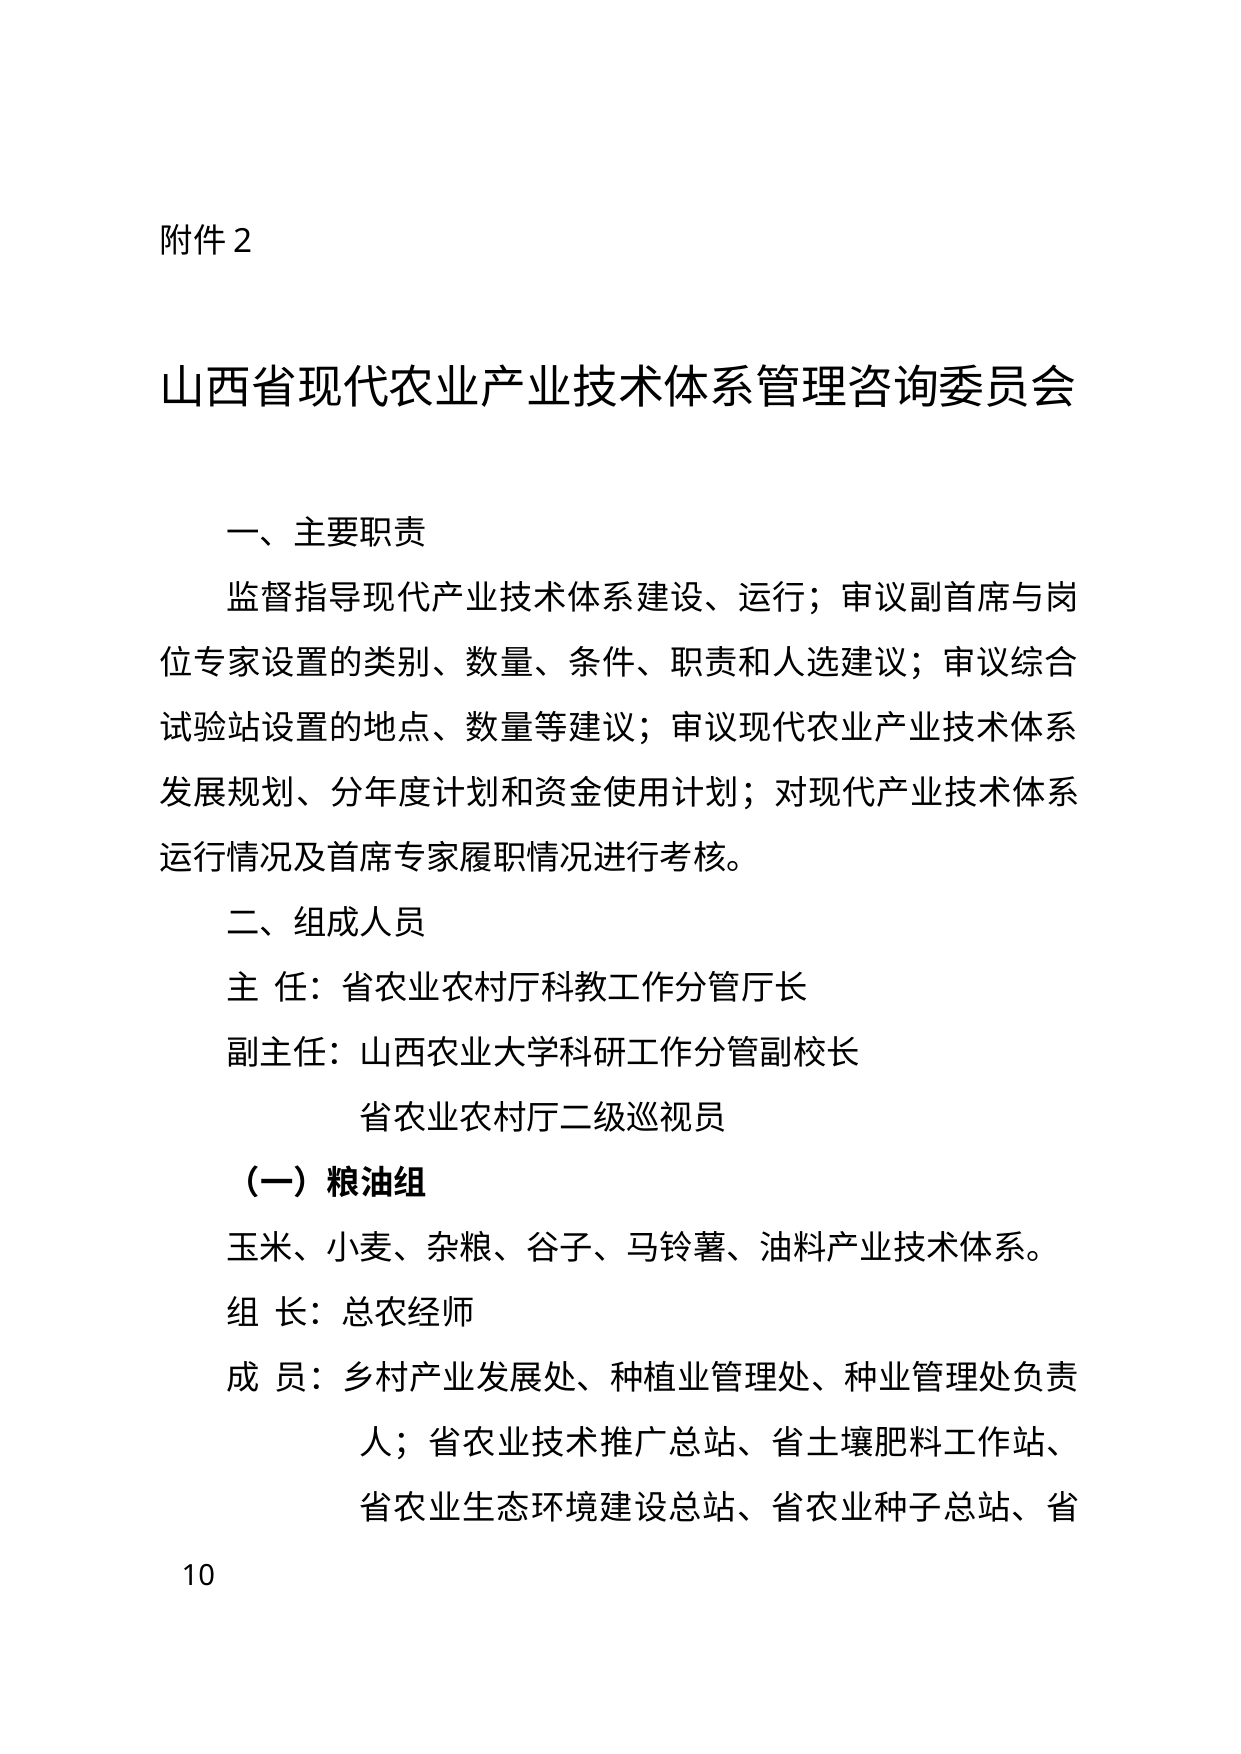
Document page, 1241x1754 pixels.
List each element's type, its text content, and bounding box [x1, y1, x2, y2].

text 玉米、小麦、杂粮、谷子、马铃薯、油料产业技术体系。 [159, 1213, 1081, 1278]
text 组 长：总农经师 [159, 1278, 1081, 1343]
text 山西省现代农业产业技术体系管理咨询委员会 [159, 335, 1081, 433]
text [226, 1343, 1081, 1538]
text 监督指导现代产业技术体系建设、运行；审议副首席与岗位专家设置的类别、数量、条件、职责和人选建议；审议综合试验站设置的地点、数量等建议；审议现代农业产业技术体系发展规划、分年度计划和资金使用计划；对现代产业技术体系运行情况及首席专家履职情况进行考核。 [159, 563, 1081, 888]
list （一）粮油组 [159, 1148, 1081, 1213]
text 二、组成人员 [159, 888, 1081, 953]
text 一、主要职责 [159, 498, 1081, 563]
text 主 任：省农业农村厅科教工作分管厅长 [159, 953, 1081, 1018]
text 附件2 [159, 205, 1081, 270]
text 副主任：山西农业大学科研工作分管副校长 [159, 1018, 1081, 1083]
text 省农业农村厅二级巡视员 [159, 1083, 1081, 1148]
